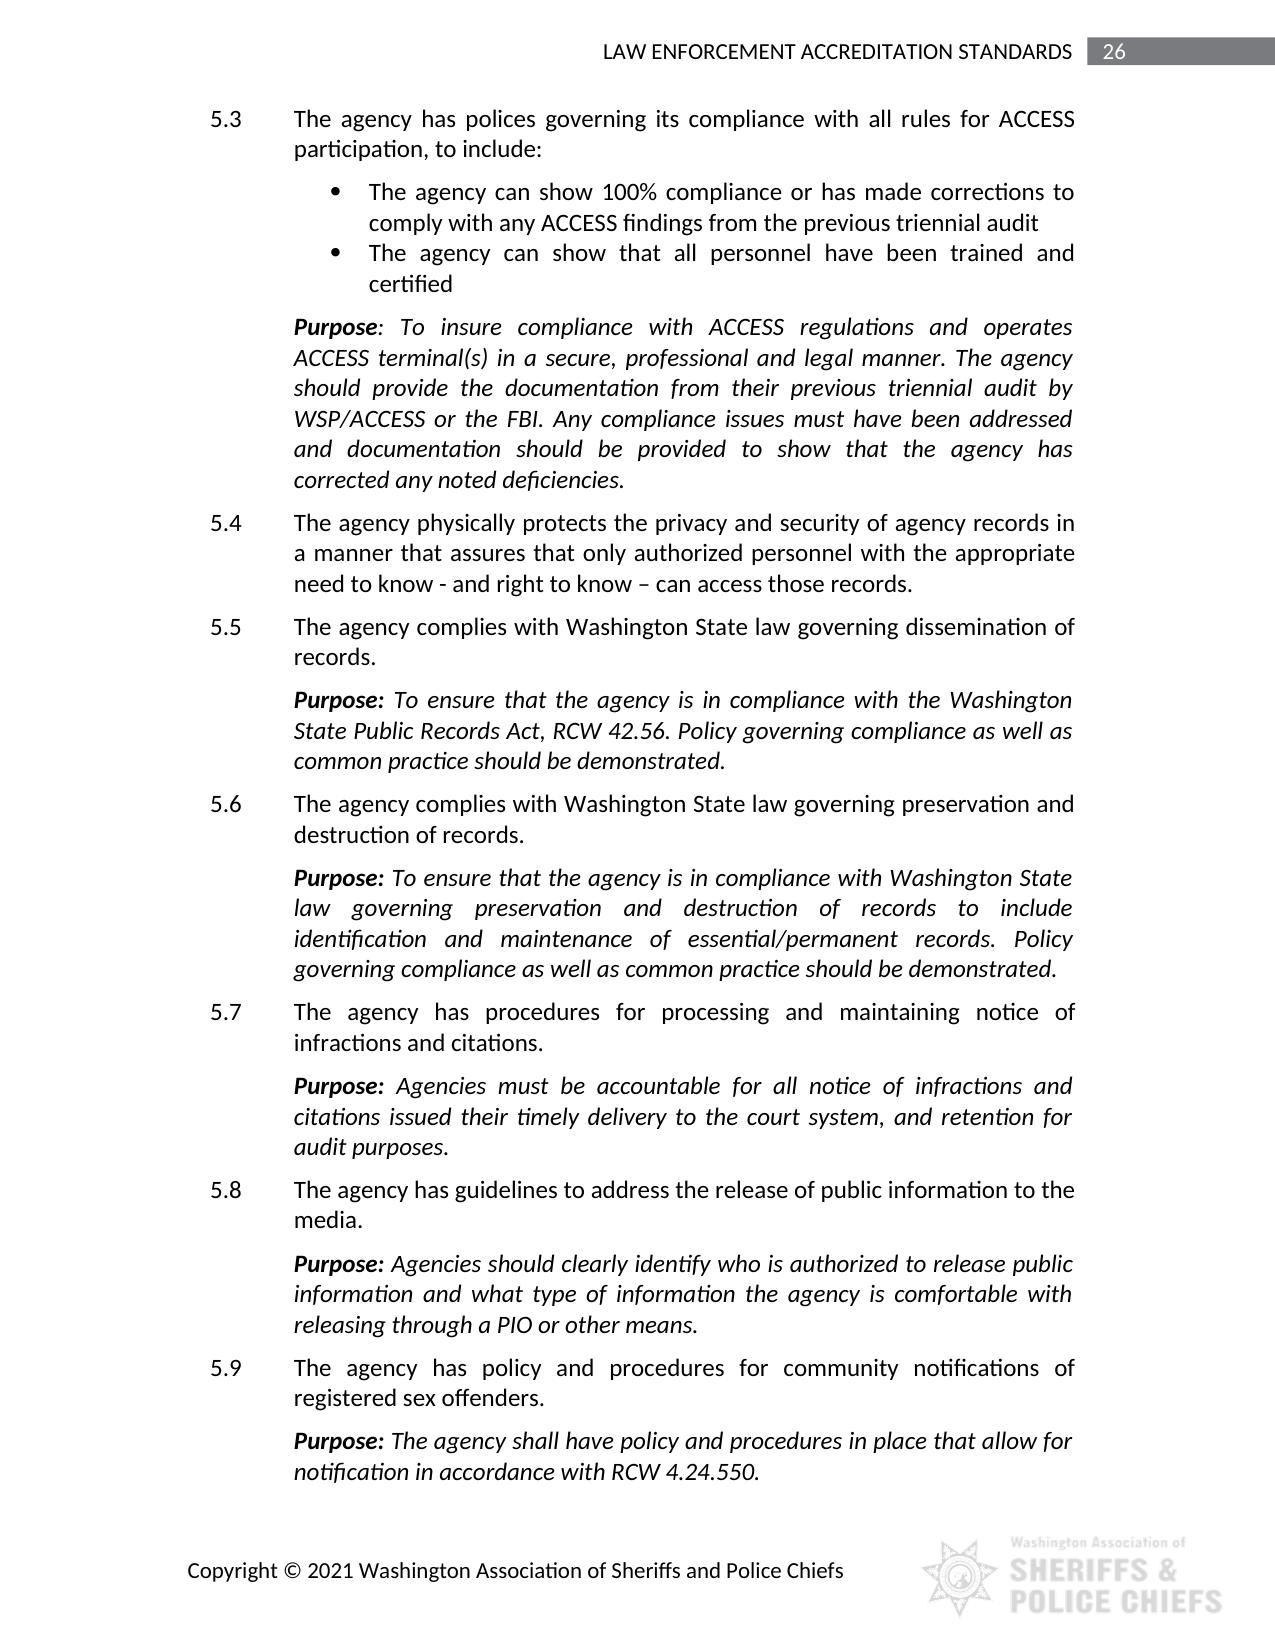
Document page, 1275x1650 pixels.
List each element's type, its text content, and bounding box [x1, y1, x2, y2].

table_cell 5.6 [199, 789, 282, 997]
table_cell The agency complies with Washington State law governing preservation and destruction of records. Purpose: To ensure that the agency is in compliance with Washington State law governing preservation and destruction of records to include identification and maintenance of essential/permanent records. Policy governing compliance as well as common practice should be demonstrated. [283, 789, 1087, 997]
table_cell 5.9 [199, 1352, 282, 1499]
table_cell The agency has procedures for processing and maintaining notice of infractions and citations. Purpose: Agencies must be accountable for all notice of infractions and citations issued their timely delivery to the court system, and retention for audit purposes. [283, 997, 1087, 1174]
table_cell The agency physically protects the privacy and security of agency records in a manner that assures that only authorized personnel with the appropriate need to know - and right to know – can access those records. [283, 507, 1087, 611]
table_cell The agency has policy and procedures for community notifications of registered sex offenders. Purpose: The agency shall have policy and procedures in place that allow for notification in accordance with RCW 4.24.550. [283, 1352, 1087, 1499]
table_cell 5.3 [199, 103, 282, 507]
table_cell 5.7 [199, 997, 282, 1174]
table_cell 5.8 [199, 1174, 282, 1352]
table_cell The agency complies with Washington State law governing dissemination of records. Purpose: To ensure that the agency is in compliance with the Washington State Public Records Act, RCW 42.56. Policy governing compliance as well as common practice should be demonstrated. [283, 611, 1087, 788]
table_cell 5.4 [199, 507, 282, 611]
table_cell 5.5 [199, 611, 282, 788]
table_cell The agency has guidelines to address the release of public information to the media. Purpose: Agencies should clearly identify who is authorized to release public information and what type of information the agency is comfortable with releasing through a PIO or other means. [283, 1174, 1087, 1352]
table_cell The agency has polices governing its compliance with all rules for ACCESS participation, to include: The agency can show 100% compliance or has made corrections to comply with any ACCESS findings from the previous triennial audit The agency can show that all personnel have been trained and certified Purpose: To insure compliance with ACCESS regulations and operates ACCESS terminal(s) in a secure, professional and legal manner. The agency should provide the documentation from their previous triennial audit by WSP/ACCESS or the FBI. Any compliance issues must have been addressed and documentation should be provided to show that the agency has corrected any noted deficiencies. [283, 103, 1087, 507]
